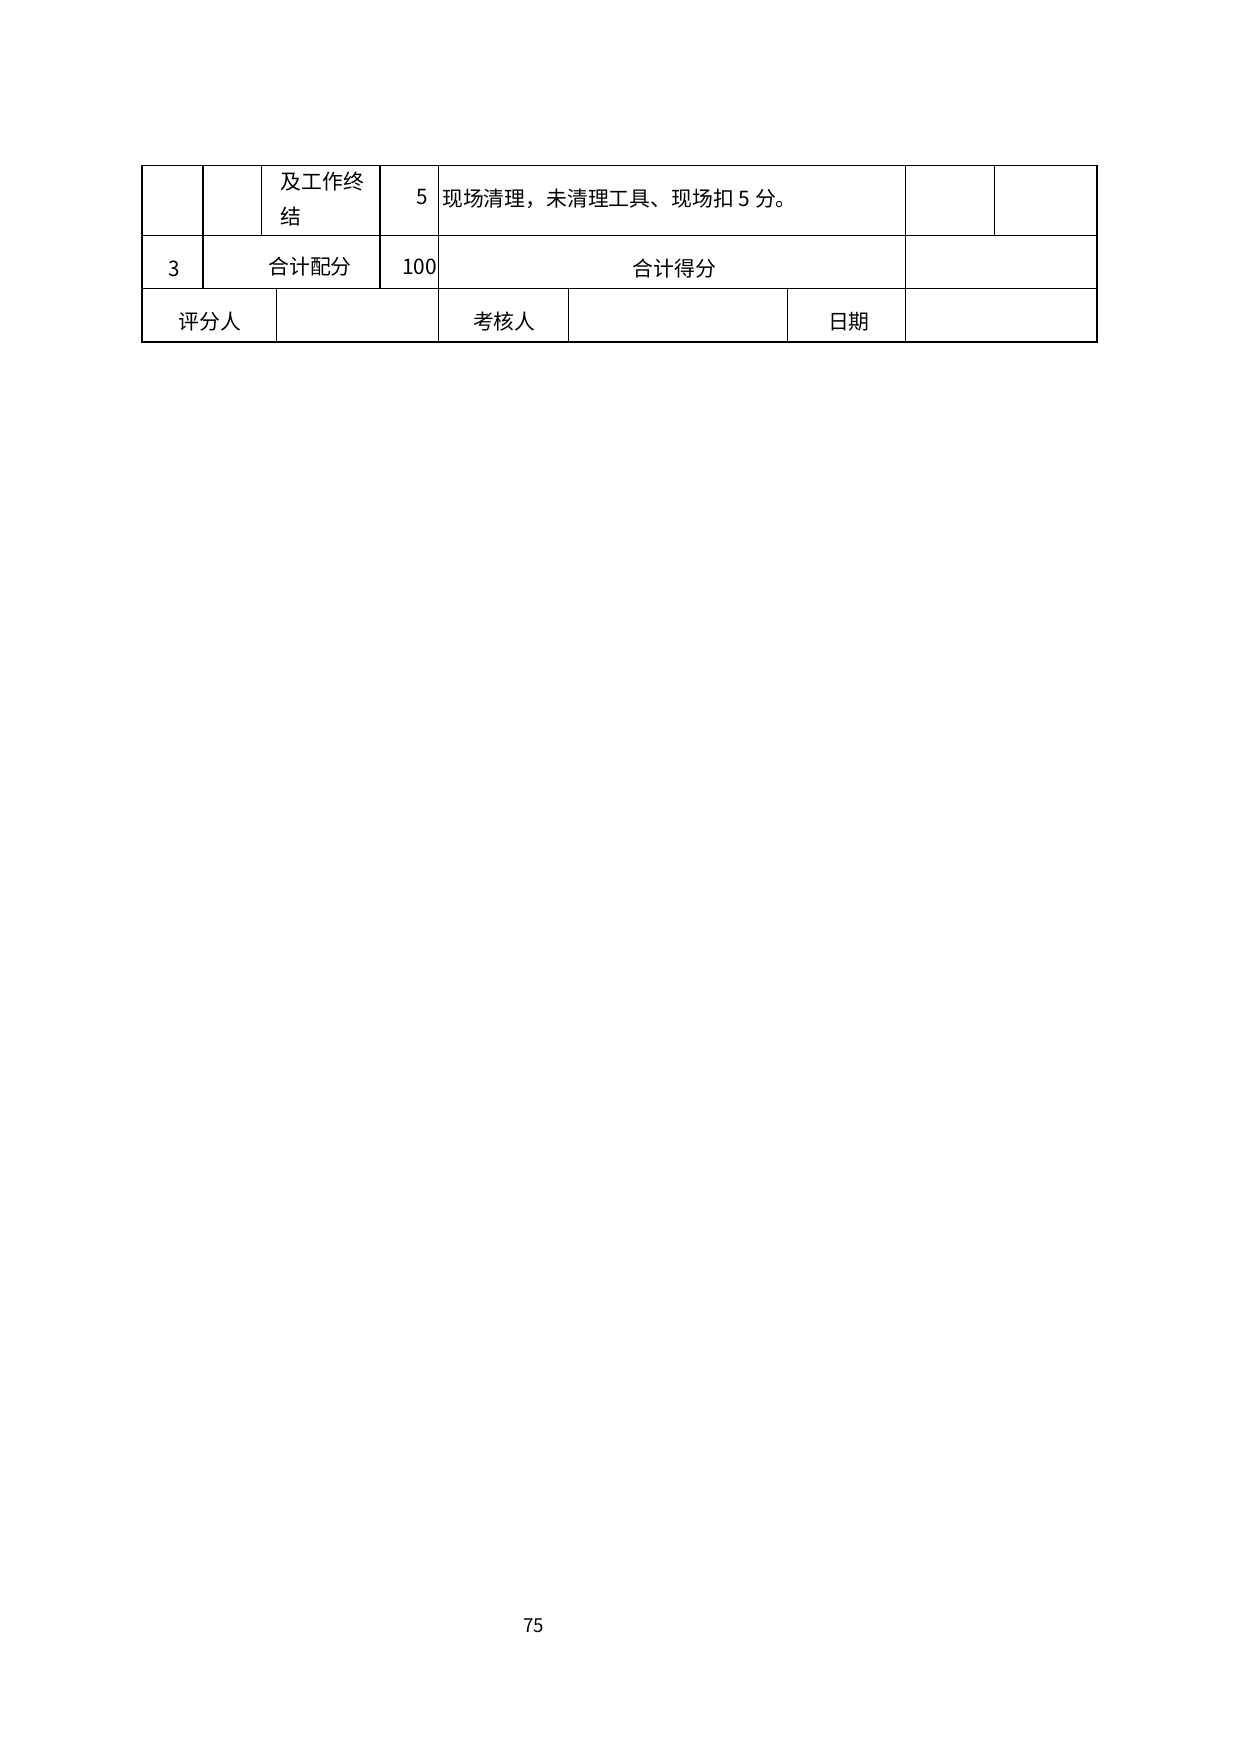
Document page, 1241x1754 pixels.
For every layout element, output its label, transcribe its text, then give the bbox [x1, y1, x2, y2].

table_cell 日期 [788, 289, 905, 341]
table_cell 考核人 [439, 289, 568, 341]
table_cell 5 [381, 166, 438, 235]
table_cell [995, 166, 1096, 235]
table_cell 评分人 [143, 289, 276, 341]
table_cell 合计得分 [439, 236, 905, 288]
table_cell [277, 289, 438, 341]
table_cell 合计配分 [204, 236, 379, 288]
table_cell [906, 166, 994, 235]
table_cell 3 [143, 236, 202, 288]
table_cell [569, 289, 787, 341]
table_cell 100 [381, 236, 438, 288]
table_cell 现场清理，未清理工具、现场扣 5 分。 [439, 166, 905, 235]
table_cell [906, 236, 1096, 288]
table_cell [906, 289, 1096, 341]
